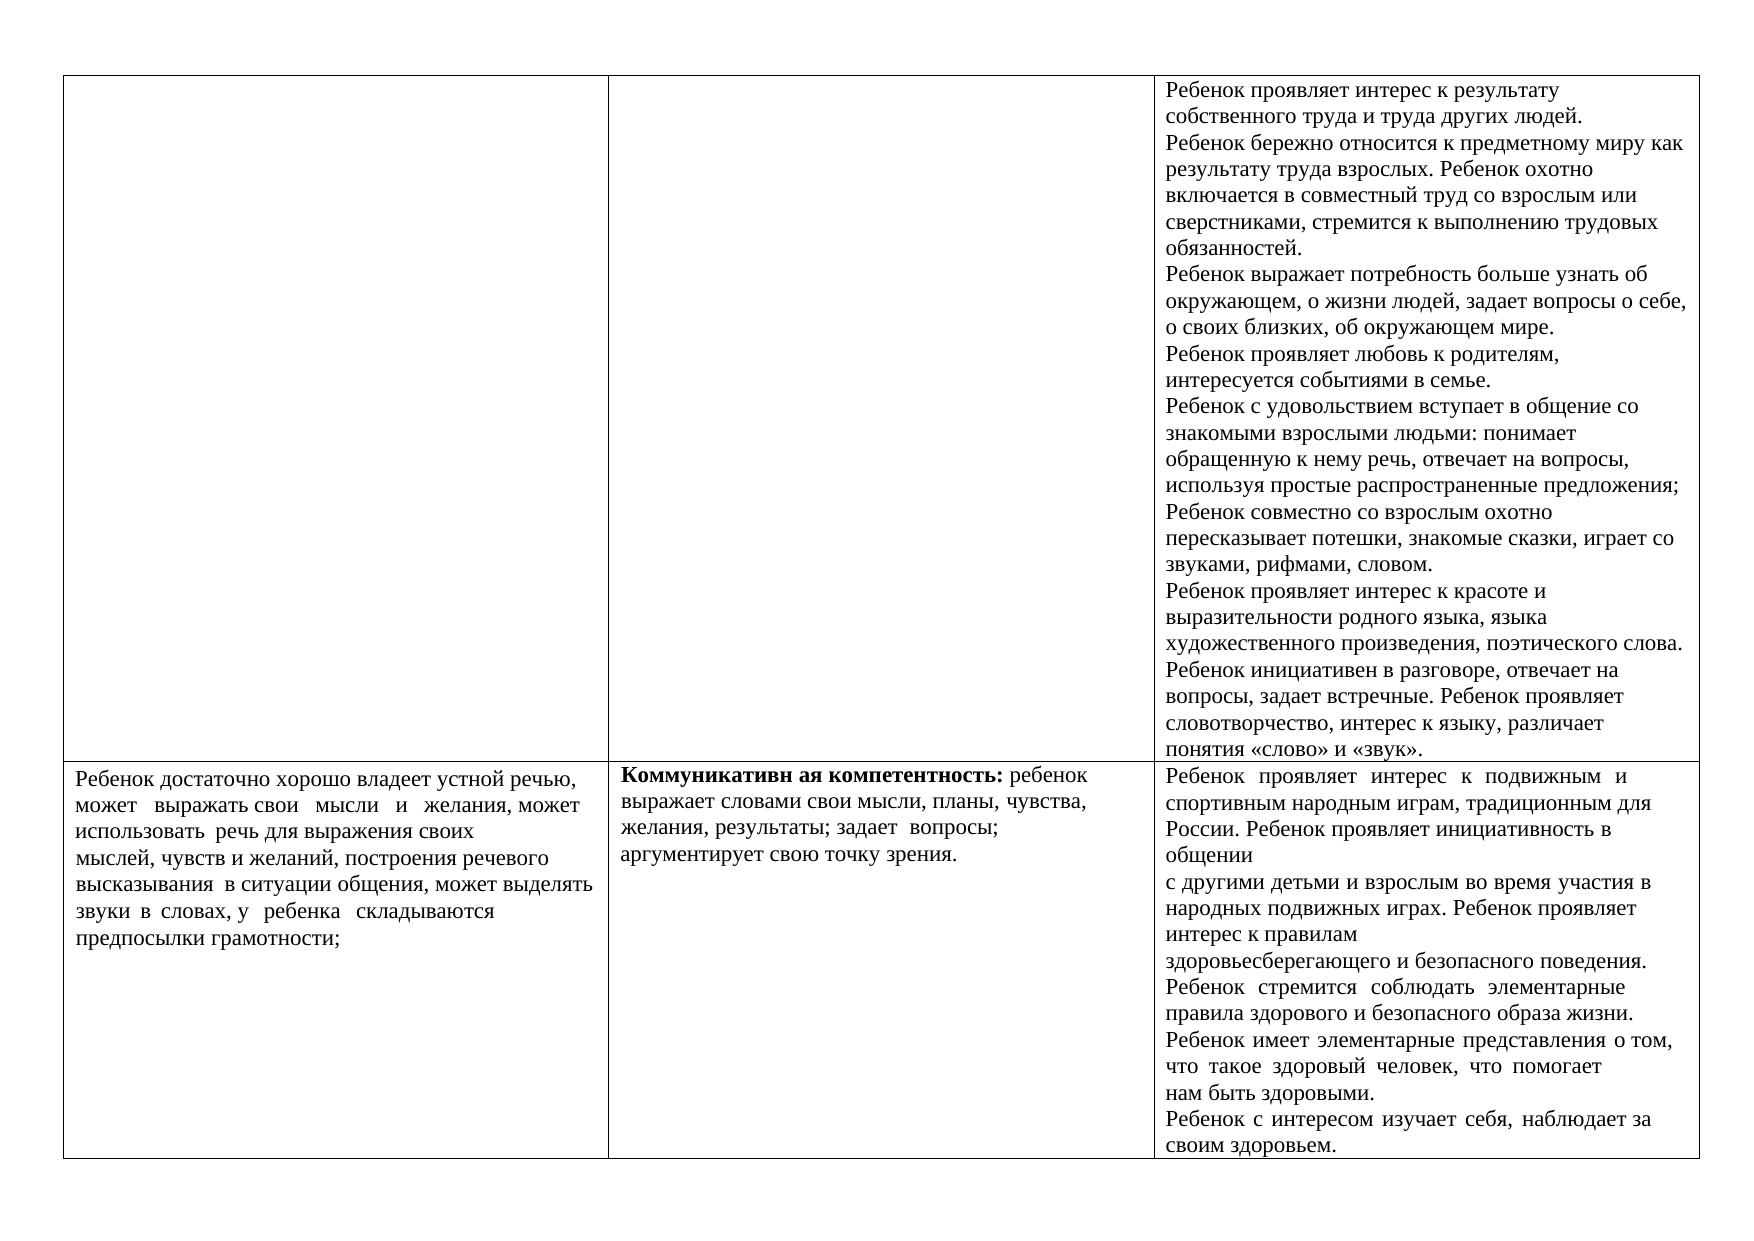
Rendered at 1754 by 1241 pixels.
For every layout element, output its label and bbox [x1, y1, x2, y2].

table_cell [609, 76, 1154, 761]
table_cell [64, 762, 608, 1158]
table_cell [64, 76, 608, 761]
table_cell [1155, 762, 1699, 1158]
table_cell [1155, 76, 1699, 761]
table_cell [609, 762, 1154, 1158]
